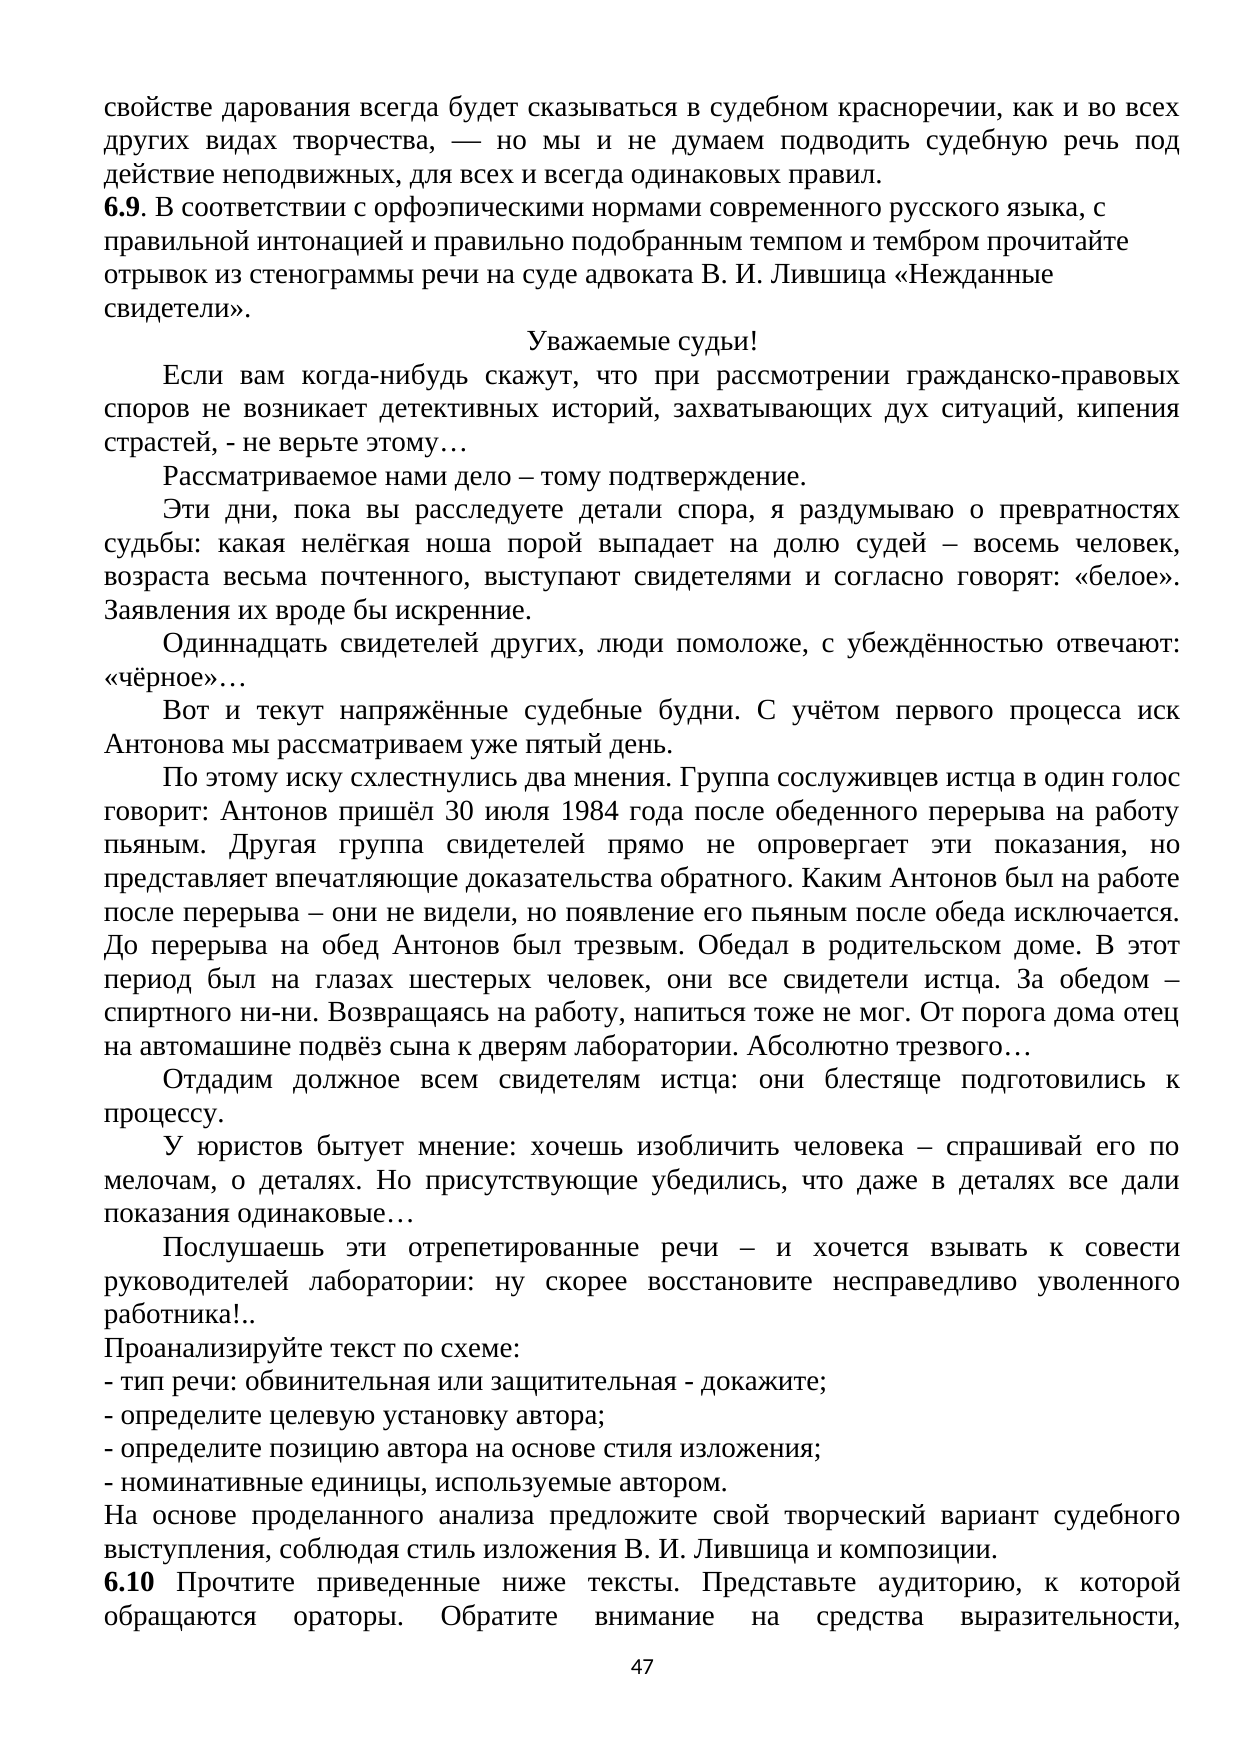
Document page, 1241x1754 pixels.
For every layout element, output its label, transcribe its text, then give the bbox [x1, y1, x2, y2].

text Рассматриваемое нами дело – тому подтверждение. [103, 458, 1181, 491]
text Послушаешь эти отрепетированные речи – и хочется взывать к совести руководителей лаборатории: ну скорее восстановите несправедливо уволенного работника!.. [103, 1229, 1181, 1330]
text - тип речи: обвинительная или защитительная - докажите; [103, 1363, 1181, 1397]
text - определите позицию автора на основе стиля изложения; [103, 1430, 1181, 1464]
text По этому иску схлестнулись два мнения. Группа сослуживцев истца в один голос говорит: Антонов пришёл 30 июля 1984 года после обеденного перерыва на работу пьяным. Другая группа свидетелей прямо не опровергает эти показания, но представляет впечатляющие доказательства обратного. Каким Антонов был на работе после перерыва – они не видели, но появление его пьяным после обеда исключается. До перерыва на обед Антонов был трезвым. Обедал в родительском доме. В этот период был на глазах шестерых человек, они все свидетели истца. За обедом – спиртного ни-ни. Возвращаясь на работу, напиться тоже не мог. От порога дома отец на автомашине подвёз сына к дверям лаборатории. Абсолютно трезвого… [103, 759, 1181, 1061]
text Одиннадцать свидетелей других, люди помоложе, с убеждённостью отвечают: «чёрное»… [103, 625, 1181, 692]
text Проанализируйте текст по схеме: [103, 1330, 1181, 1363]
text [103, 1564, 1181, 1632]
text Вот и текут напряжённые судебные будни. С учётом первого процесса иск Антонова мы рассматриваем уже пятый день. [103, 692, 1181, 759]
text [103, 89, 1181, 189]
text - определите целевую установку автора; [103, 1397, 1181, 1430]
text У юристов бытует мнение: хочешь изобличить человека – спрашивай его по мелочам, о деталях. Но присутствующие убедились, что даже в деталях все дали показания одинаковые… [103, 1128, 1181, 1229]
text Эти дни, пока вы расследуете детали спора, я раздумываю о превратностях судьбы: какая нелёгкая ноша порой выпадает на долю судей – восемь человек, возраста весьма почтенного, выступают свидетелями и согласно говорят: «белое». Заявления их вроде бы искренние. [103, 491, 1181, 625]
text На основе проделанного анализа предложите свой творческий вариант судебного выступления, соблюдая стиль изложения В. И. Лившица и композиции. [103, 1497, 1181, 1564]
text 6.9. В соответствии с орфоэпическими нормами современного русского языка, с правильной интонацией и правильно подобранным темпом и тембром прочитайте отрывок из стенограммы речи на суде адвоката В. И. Лившица «Нежданные свидетели». [103, 189, 1181, 323]
text Уважаемые судьи! [103, 323, 1181, 357]
text Если вам когда-нибудь скажут, что при рассмотрении гражданско-правовых споров не возникает детективных историй, захватывающих дух ситуаций, кипения страстей, - не верьте этому… [103, 357, 1181, 458]
text - номинативные единицы, используемые автором. [103, 1464, 1181, 1497]
text Отдадим должное всем свидетелям истца: они блестяще подготовились к процессу. [103, 1061, 1181, 1128]
